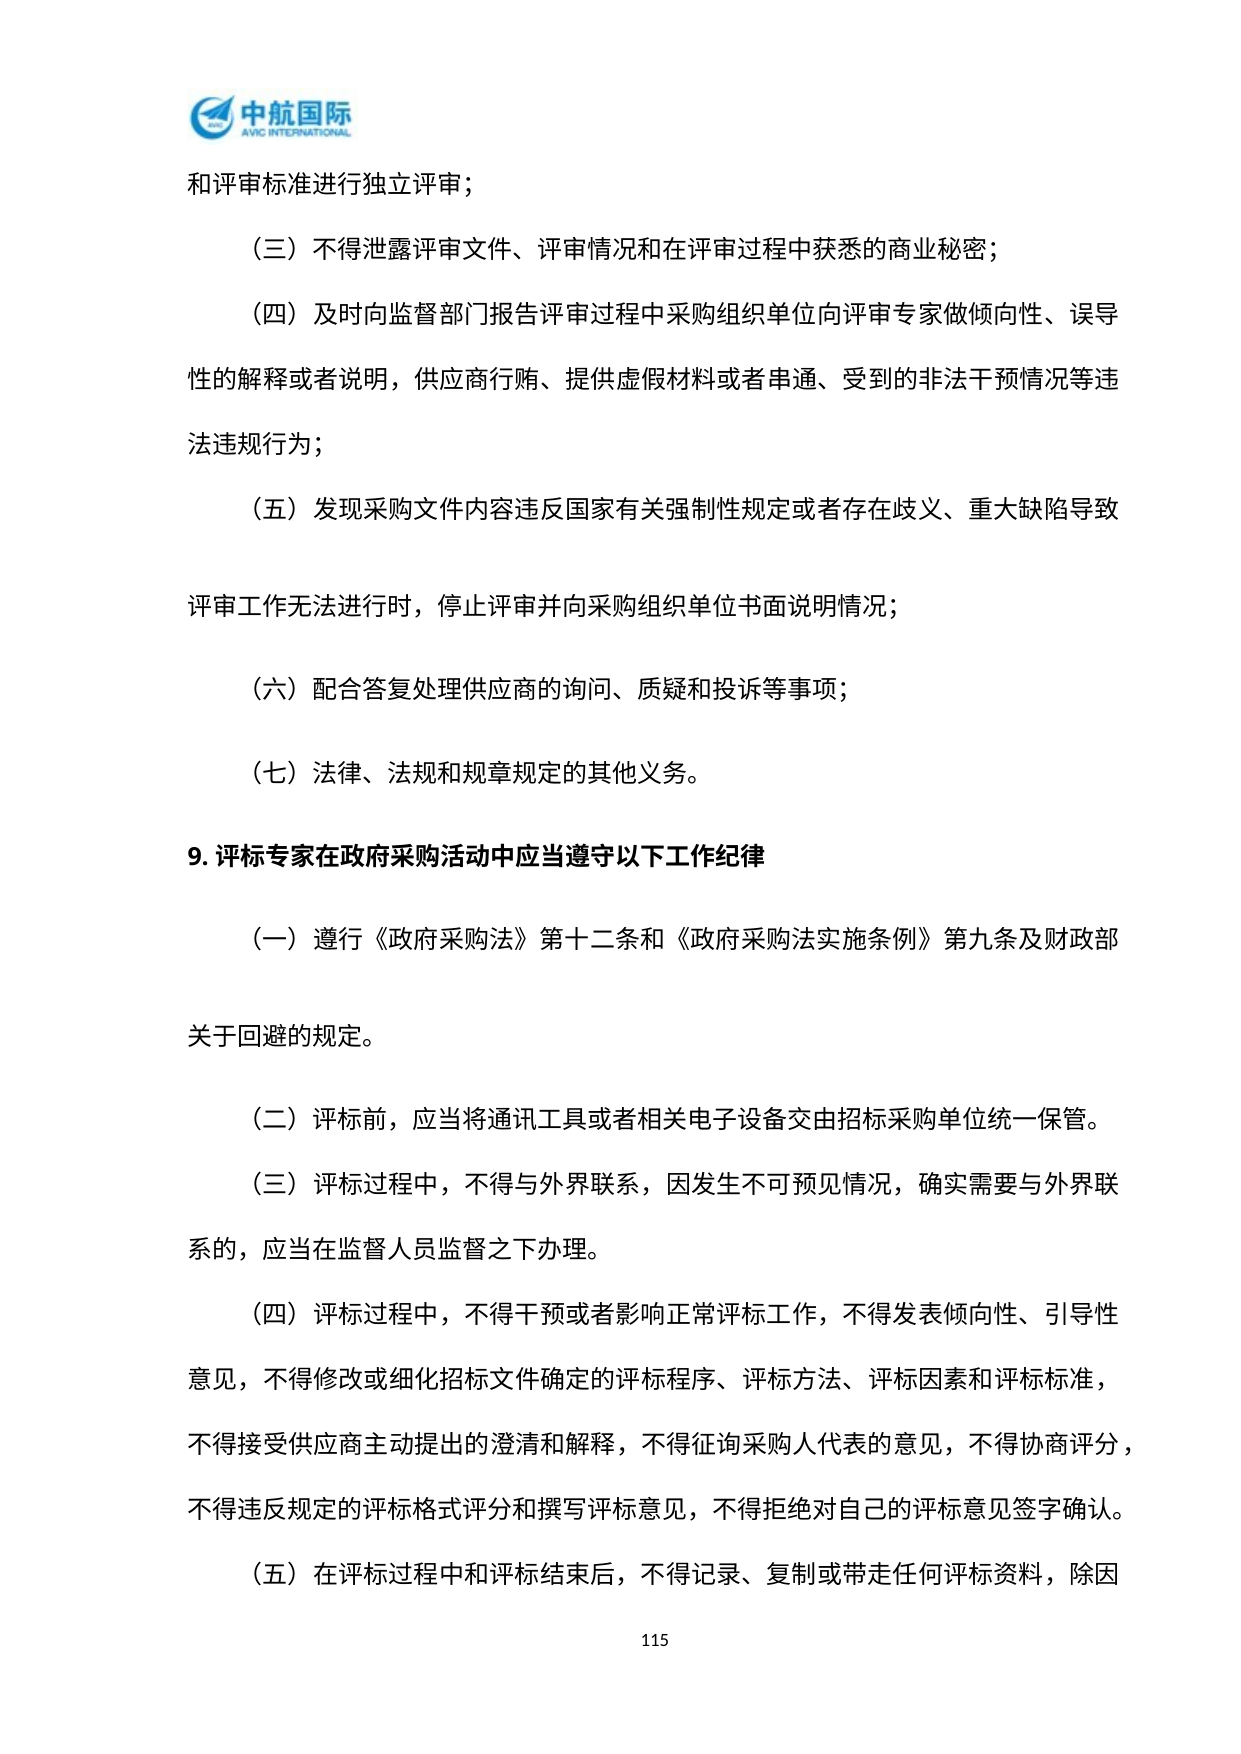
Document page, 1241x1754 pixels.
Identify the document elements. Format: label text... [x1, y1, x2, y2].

text （二）按照客观、公正、审慎的原则，根据采购文件规定的评审程序、评审方法和评审标准进行独立评审； [187, 150, 1122, 215]
text （五）发现采购文件内容违反国家有关强制性规定或者存在歧义、重大缺陷导致评审工作无法进行时，停止评审并向采购组织单位书面说明情况； [187, 475, 1122, 637]
text （三）评标过程中，不得与外界联系，因发生不可预见情况，确实需要与外界联系的，应当在监督人员监督之下办理。 [187, 1151, 1122, 1281]
text （四）评标过程中，不得干预或者影响正常评标工作，不得发表倾向性、引导性意见，不得修改或细化招标文件确定的评标程序、评标方法、评标因素和评标标准，不得接受供应商主动提出的澄清和解释，不得征询采购人代表的意见，不得协商评分，不得违反规定的评标格式评分和撰写评标意见，不得拒绝对自己的评标意见签字确认。 [187, 1281, 1122, 1541]
text 9. 评标专家在政府采购活动中应当遵守以下工作纪律 [187, 822, 1122, 887]
text （一）遵行《政府采购法》第十二条和《政府采购法实施条例》第九条及财政部关于回避的规定。 [187, 905, 1122, 1067]
text （七）法律、法规和规章规定的其他义务。 [187, 739, 1122, 804]
text （二）评标前，应当将通讯工具或者相关电子设备交由招标采购单位统一保管。 [187, 1086, 1122, 1151]
text （四）及时向监督部门报告评审过程中采购组织单位向评审专家做倾向性、误导性的解释或者说明，供应商行贿、提供虚假材料或者串通、受到的非法干预情况等违法违规行为； [187, 280, 1122, 475]
picture [187, 88, 358, 145]
text （五）在评标过程中和评标结束后，不得记录、复制或带走任何评标资料，除因规定的义务外，不得向外界透露评标内容。 [187, 1541, 1122, 1606]
text （三）不得泄露评审文件、评审情况和在评审过程中获悉的商业秘密； [187, 215, 1122, 280]
text （六）配合答复处理供应商的询问、质疑和投诉等事项； [187, 656, 1122, 721]
